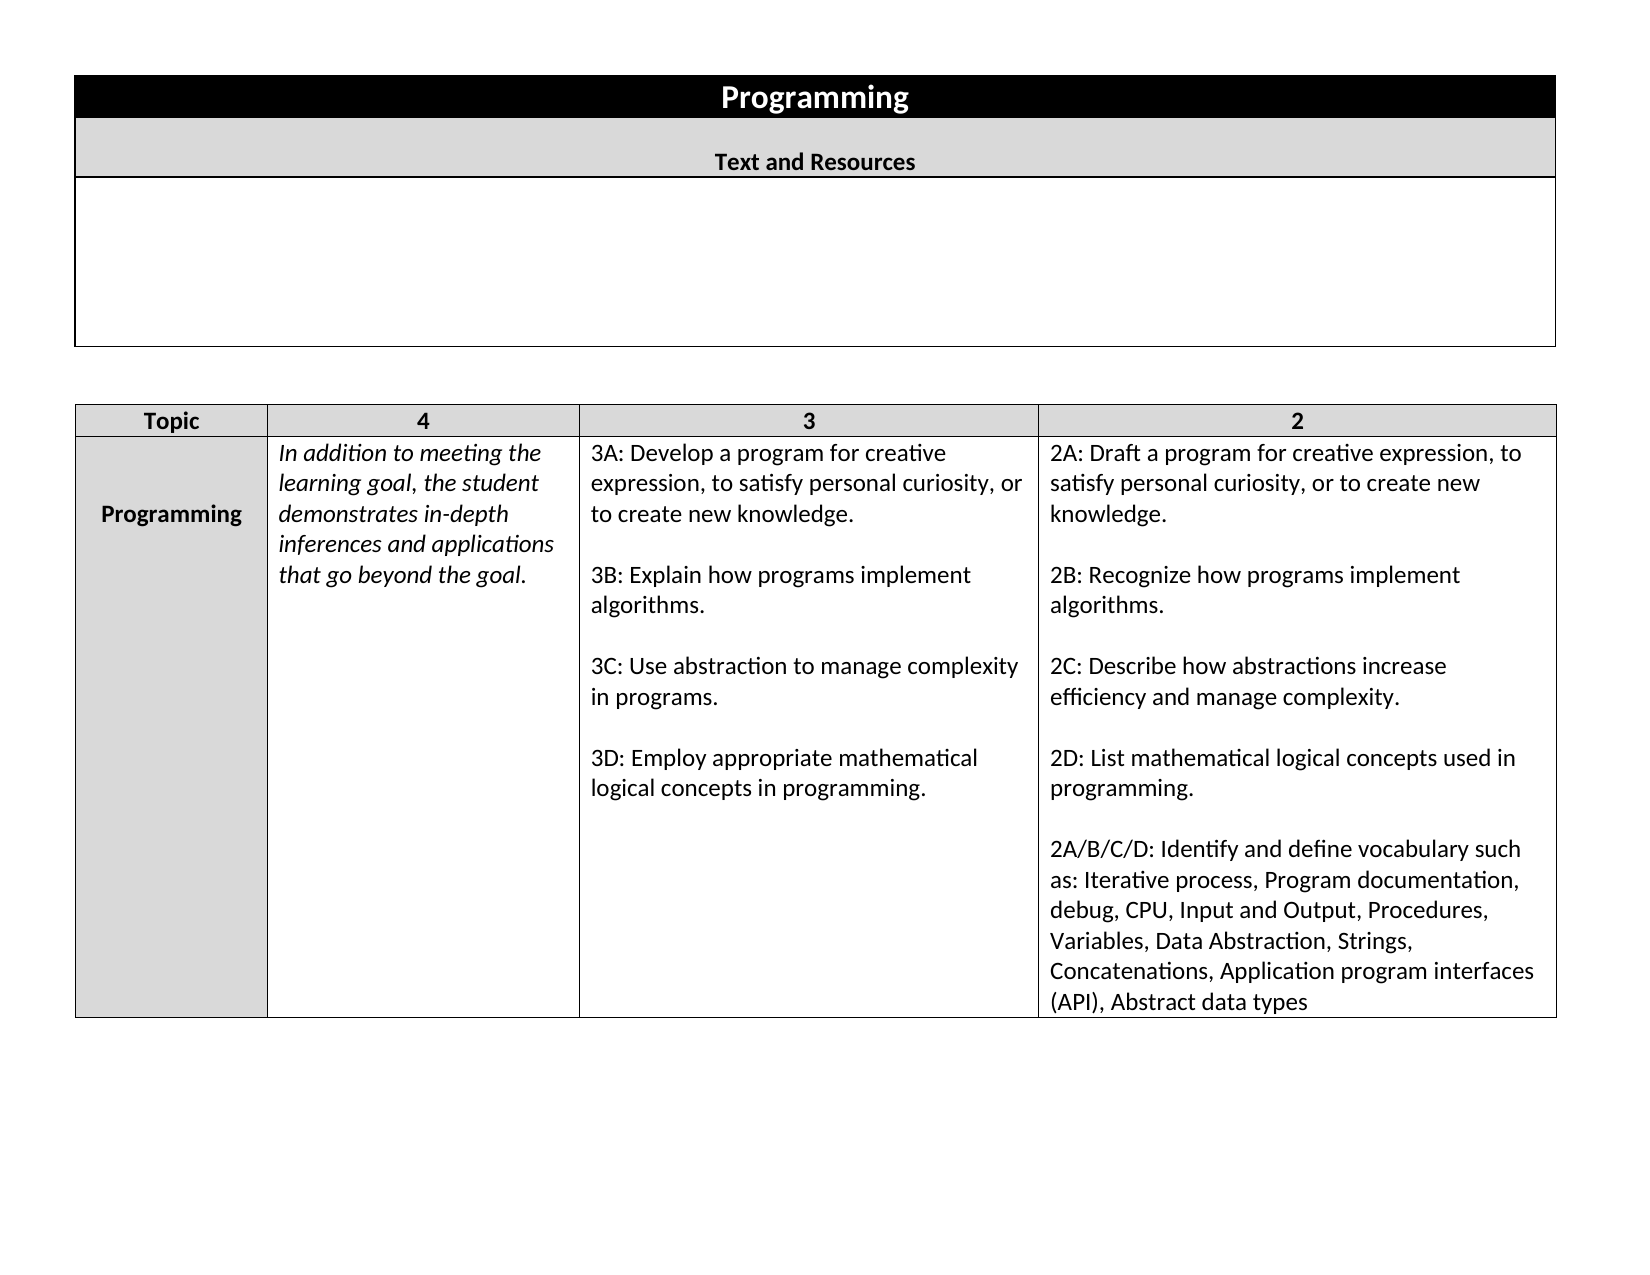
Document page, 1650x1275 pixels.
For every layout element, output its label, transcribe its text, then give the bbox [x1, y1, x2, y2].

table_header Topic [76, 405, 267, 436]
table_cell Programming [76, 437, 267, 1017]
table_cell [76, 178, 1555, 346]
table_cell 2A: Draft a program for creative expression, to satisfy personal curiosity, or to create new knowledge. 2B: Recognize how programs implement algorithms. 2C: Describe how abstractions increase efficiency and manage complexity. 2D: List mathematical logical concepts used in programming. 2A/B/C/D: Identify and define vocabulary such as: Iterative process, Program documentation, debug, CPU, Input and Output, Procedures, Variables, Data Abstraction, Strings, Concatenations, Application program interfaces (API), Abstract data types [1039, 437, 1556, 1017]
table_cell 3A: Develop a program for creative expression, to satisfy personal curiosity, or to create new knowledge. 3B: Explain how programs implement algorithms. 3C: Use abstraction to manage complexity in programs. 3D: Employ appropriate mathematical logical concepts in programming. [580, 437, 1038, 1017]
table_header 3 [580, 405, 1038, 436]
table_header Programming [76, 76, 1555, 117]
table_cell In addition to meeting the learning goal, the student demonstrates in-depth inferences and applications that go beyond the goal. [268, 437, 579, 1017]
table_cell Text and Resources [76, 118, 1555, 176]
table_header 2 [1039, 405, 1556, 436]
table_header 4 [268, 405, 579, 436]
